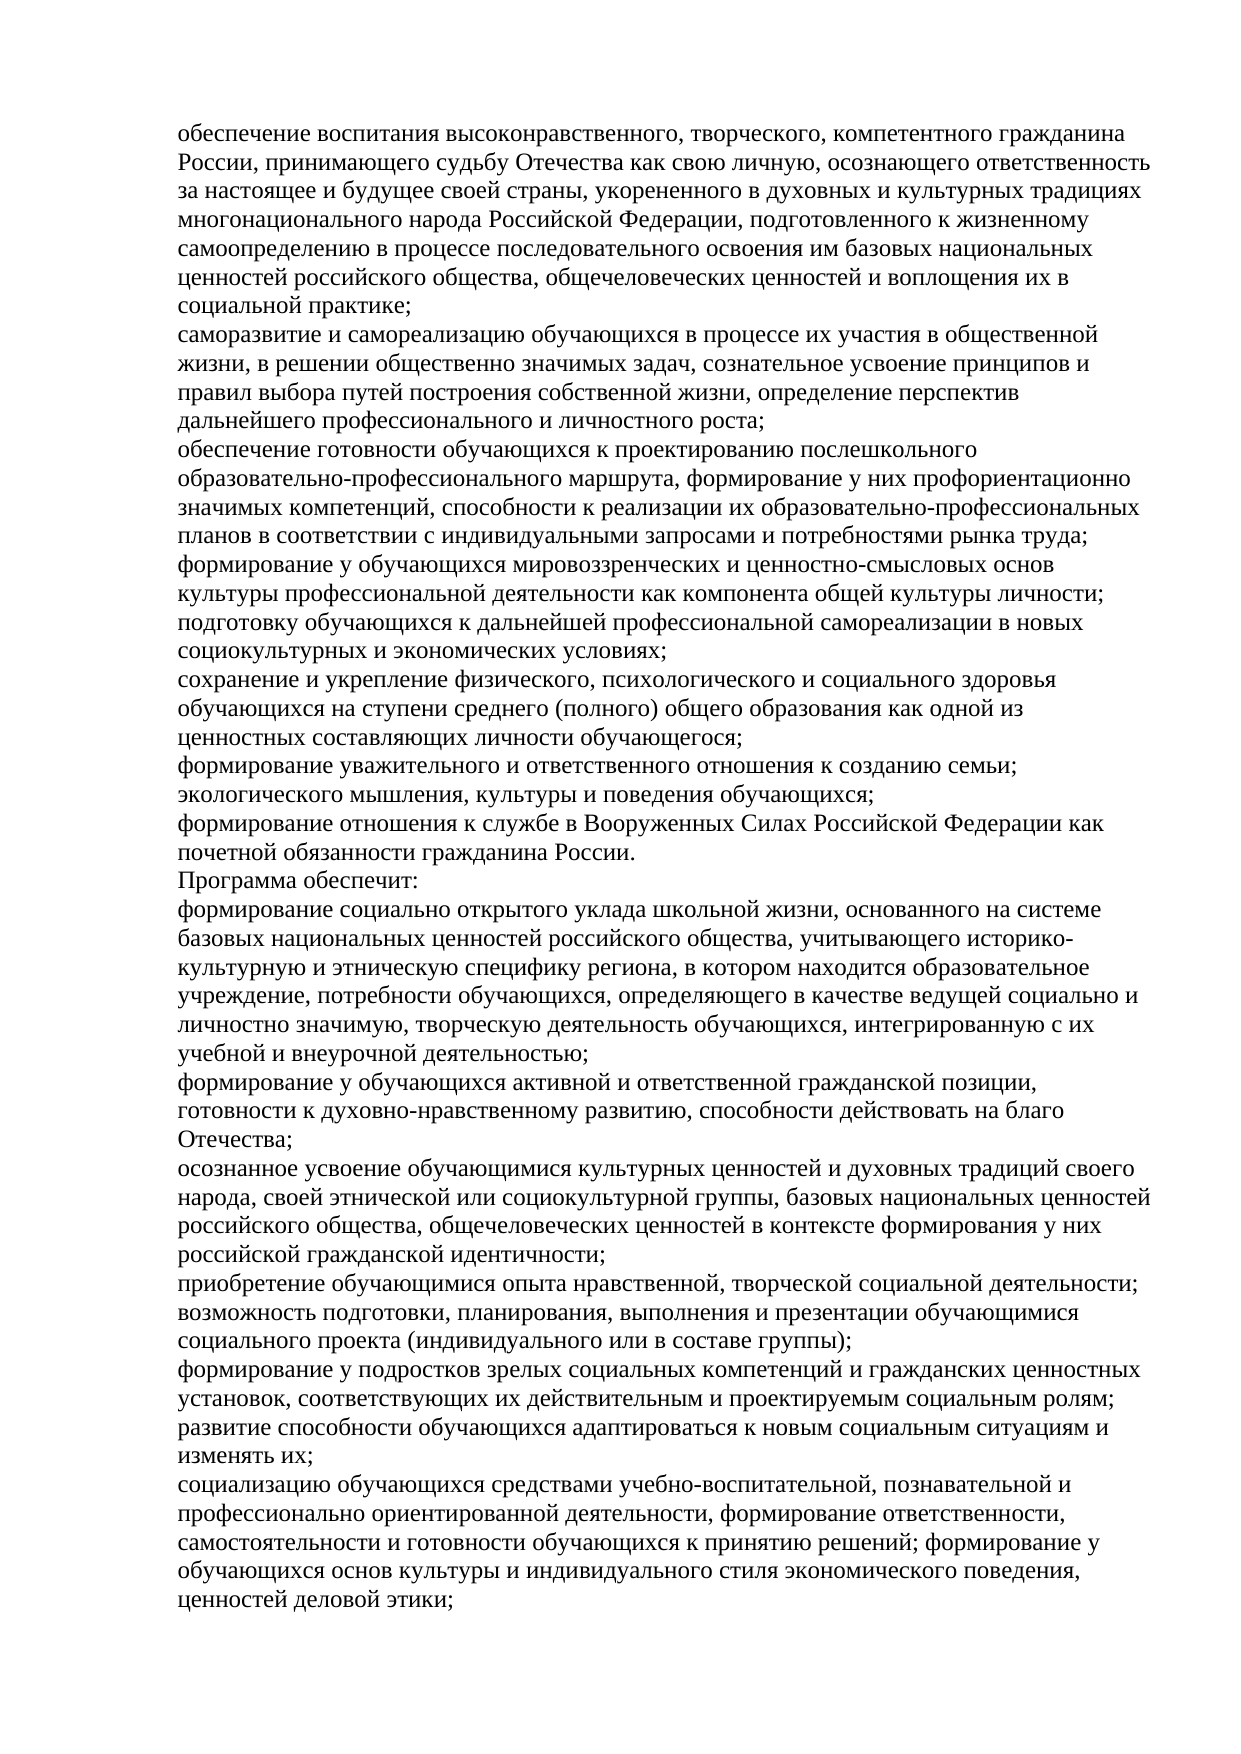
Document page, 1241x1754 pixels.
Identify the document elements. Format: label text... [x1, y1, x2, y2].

text социализацию обучающихся средствами учебно-воспитательной, познавательной и профессионально ориентированной деятельности, формирование ответственности, самостоятельности и готовности обучающихся к принятию решений; формирование у обучающихся основ культуры и индивидуального стиля экономического поведения, ценностей деловой этики; [177, 1469, 1152, 1613]
text обеспечение готовности обучающихся к проектированию послешкольного образовательно-профессионального маршрута, формирование у них профориентационно значимых компетенций, способности к реализации их образовательно-профессиональных планов в соответствии с индивидуальными запросами и потребностями рынка труда; [177, 434, 1152, 549]
text формирование у подростков зрелых социальных компетенций и гражданских ценностных установок, соответствующих их действительным и проектируемым социальным ролям; [177, 1354, 1152, 1412]
text приобретение обучающимися опыта нравственной, творческой социальной деятельности; [177, 1268, 1152, 1297]
text формирование у обучающихся активной и ответственной гражданской позиции, готовности к духовно-нравственному развитию, способности действовать на благо Отечества; [177, 1067, 1152, 1153]
text осознанное усвоение обучающимися культурных ценностей и духовных традиций своего народа, своей этнической или социокультурной группы, базовых национальных ценностей российского общества, общечеловеческих ценностей в контексте формирования у них российской гражданской идентичности; [177, 1153, 1152, 1268]
text развитие способности обучающихся адаптироваться к новым социальным ситуациям и изменять их; [177, 1412, 1152, 1469]
text формирование уважительного и ответственного отношения к созданию семьи; экологического мышления, культуры и поведения обучающихся; [177, 751, 1152, 808]
text Программа обеспечит: [177, 866, 1152, 894]
text сохранение и укрепление физического, психологического и социального здоровья обучающихся на ступени среднего (полного) общего образования как одной из ценностных составляющих личности обучающегося; [177, 664, 1152, 751]
text формирование у обучающихся мировоззренческих и ценностно-смысловых основ культуры профессиональной деятельности как компонента общей культуры личности; подготовку обучающихся к дальнейшей профессиональной самореализации в новых социокультурных и экономических условиях; [177, 549, 1152, 664]
text возможность подготовки, планирования, выполнения и презентации обучающимися социального проекта (индивидуального или в составе группы); [177, 1297, 1152, 1354]
text формирование отношения к службе в Вооруженных Силах Российской Федерации как почетной обязанности гражданина России. [177, 808, 1152, 866]
text саморазвитие и самореализацию обучающихся в процессе их участия в общественной жизни, в решении общественно значимых задач, сознательное усвоение принципов и правил выбора путей построения собственной жизни, определение перспектив дальнейшего профессионального и личностного роста; [177, 319, 1152, 434]
text формирование социально открытого уклада школьной жизни, основанного на системе базовых национальных ценностей российского общества, учитывающего историко-культурную и этническую специфику региона, в котором находится образовательное учреждение, потребности обучающихся, определяющего в качестве ведущей социально и личностно значимую, творческую деятельность обучающихся, интегрированную с их учебной и внеурочной деятельностью; [177, 894, 1152, 1067]
text обеспечение воспитания высоконравственного, творческого, компетентного гражданина России, принимающего судьбу Отечества как свою личную, осознающего ответственность за настоящее и будущее своей страны, укорененного в духовных и культурных традициях многонационального народа Российской Федерации, подготовленного к жизненному самоопределению в процессе последовательного освоения им базовых национальных ценностей российского общества, общечеловеческих ценностей и воплощения их в социальной практике; [177, 118, 1152, 319]
